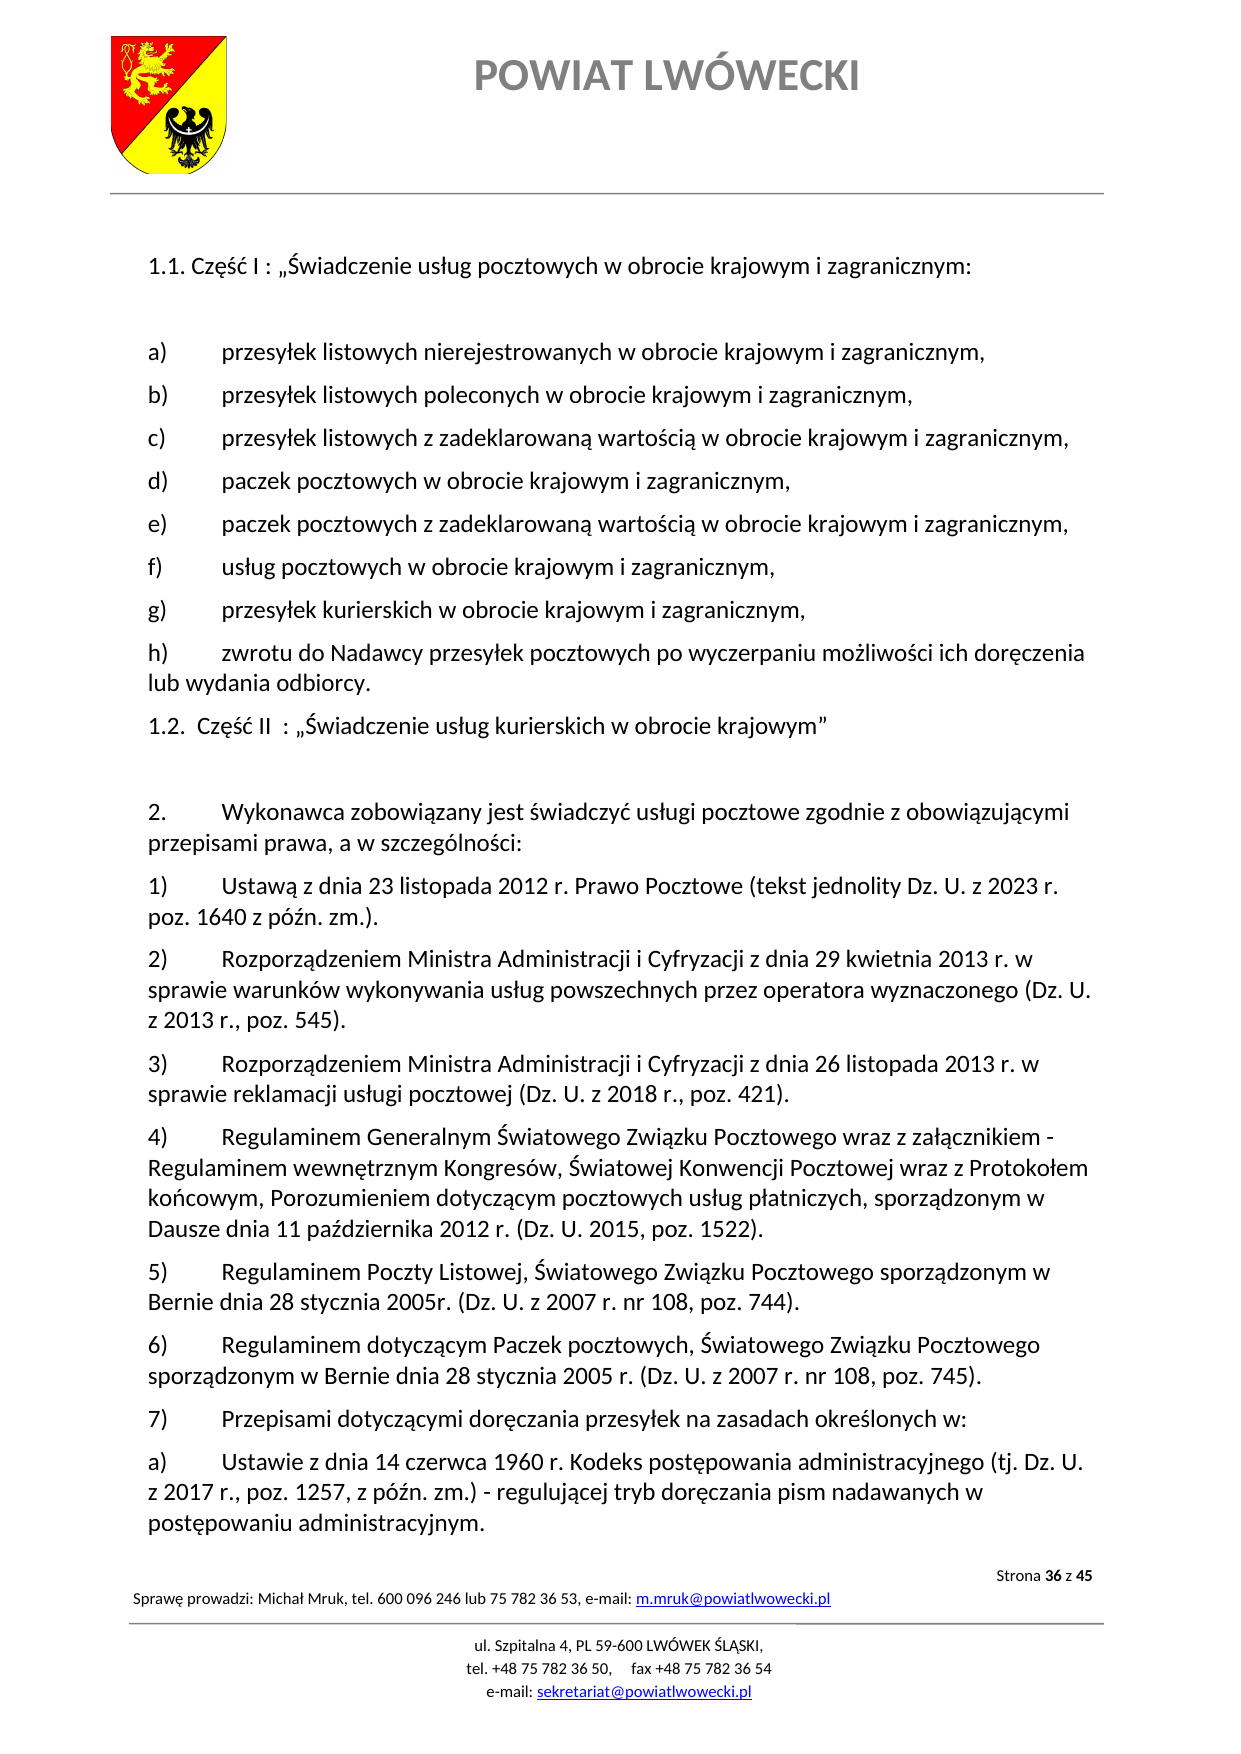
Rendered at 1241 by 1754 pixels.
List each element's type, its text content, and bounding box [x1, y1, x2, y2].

text d) paczek pocztowych w obrocie krajowym i zagranicznym, [148, 465, 1093, 495]
text 3) Rozporządzeniem Ministra Administracji i Cyfryzacji z dnia 26 listopada 2013 r. w sprawie reklamacji usługi pocztowej (Dz. U. z 2018 r., poz. 421). [148, 1048, 1093, 1109]
text b) przesyłek listowych poleconych w obrocie krajowym i zagranicznym, [148, 379, 1093, 409]
picture [111, 36, 227, 174]
text 1.1. Część I : „Świadczenie usług pocztowych w obrocie krajowym i zagranicznym: [148, 250, 1093, 280]
text c) przesyłek listowych z zadeklarowaną wartością w obrocie krajowym i zagranicznym, [148, 422, 1093, 452]
text 1.2. Część II : „Świadczenie usług kurierskich w obrocie krajowym” [148, 711, 1093, 741]
text 2) Rozporządzeniem Ministra Administracji i Cyfryzacji z dnia 29 kwietnia 2013 r. w sprawie warunków wykonywania usług powszechnych przez operatora wyznaczonego (Dz. U. z 2013 r., poz. 545). [148, 944, 1093, 1035]
text e) paczek pocztowych z zadeklarowaną wartością w obrocie krajowym i zagranicznym, [148, 508, 1093, 538]
text a) przesyłek listowych nierejestrowanych w obrocie krajowym i zagranicznym, [148, 336, 1093, 366]
text 2. Wykonawca zobowiązany jest świadczyć usługi pocztowe zgodnie z obowiązującymi przepisami prawa, a w szczególności: [148, 797, 1093, 858]
text g) przesyłek kurierskich w obrocie krajowym i zagranicznym, [148, 594, 1093, 624]
text 1) Ustawą z dnia 23 listopada 2012 r. Prawo Pocztowe (tekst jednolity Dz. U. z 2023 r. poz. 1640 z późn. zm.). [148, 870, 1093, 931]
text a) Ustawie z dnia 14 czerwca 1960 r. Kodeks postępowania administracyjnego (tj. Dz. U. z 2017 r., poz. 1257, z późn. zm.) - regulującej tryb doręczania pism nadawanych w postępowaniu administracyjnym. [148, 1446, 1093, 1537]
text 6) Regulaminem dotyczącym Paczek pocztowych, Światowego Związku Pocztowego sporządzonym w Bernie dnia 28 stycznia 2005 r. (Dz. U. z 2007 r. nr 108, poz. 745). [148, 1329, 1093, 1390]
text 7) Przepisami dotyczącymi doręczania przesyłek na zasadach określonych w: [148, 1403, 1093, 1433]
text 4) Regulaminem Generalnym Światowego Związku Pocztowego wraz z załącznikiem - Regulaminem wewnętrznym Kongresów, Światowej Konwencji Pocztowej wraz z Protokołem końcowym, Porozumieniem dotyczącym pocztowych usług płatniczych, sporządzonym w Dausze dnia 11 października 2012 r. (Dz. U. 2015, poz. 1522). [148, 1121, 1093, 1243]
text 5) Regulaminem Poczty Listowej, Światowego Związku Pocztowego sporządzonym w Bernie dnia 28 stycznia 2005r. (Dz. U. z 2007 r. nr 108, poz. 744). [148, 1256, 1093, 1317]
text h) zwrotu do Nadawcy przesyłek pocztowych po wyczerpaniu możliwości ich doręczenia lub wydania odbiorcy. [148, 637, 1093, 698]
text f) usług pocztowych w obrocie krajowym i zagranicznym, [148, 551, 1093, 581]
